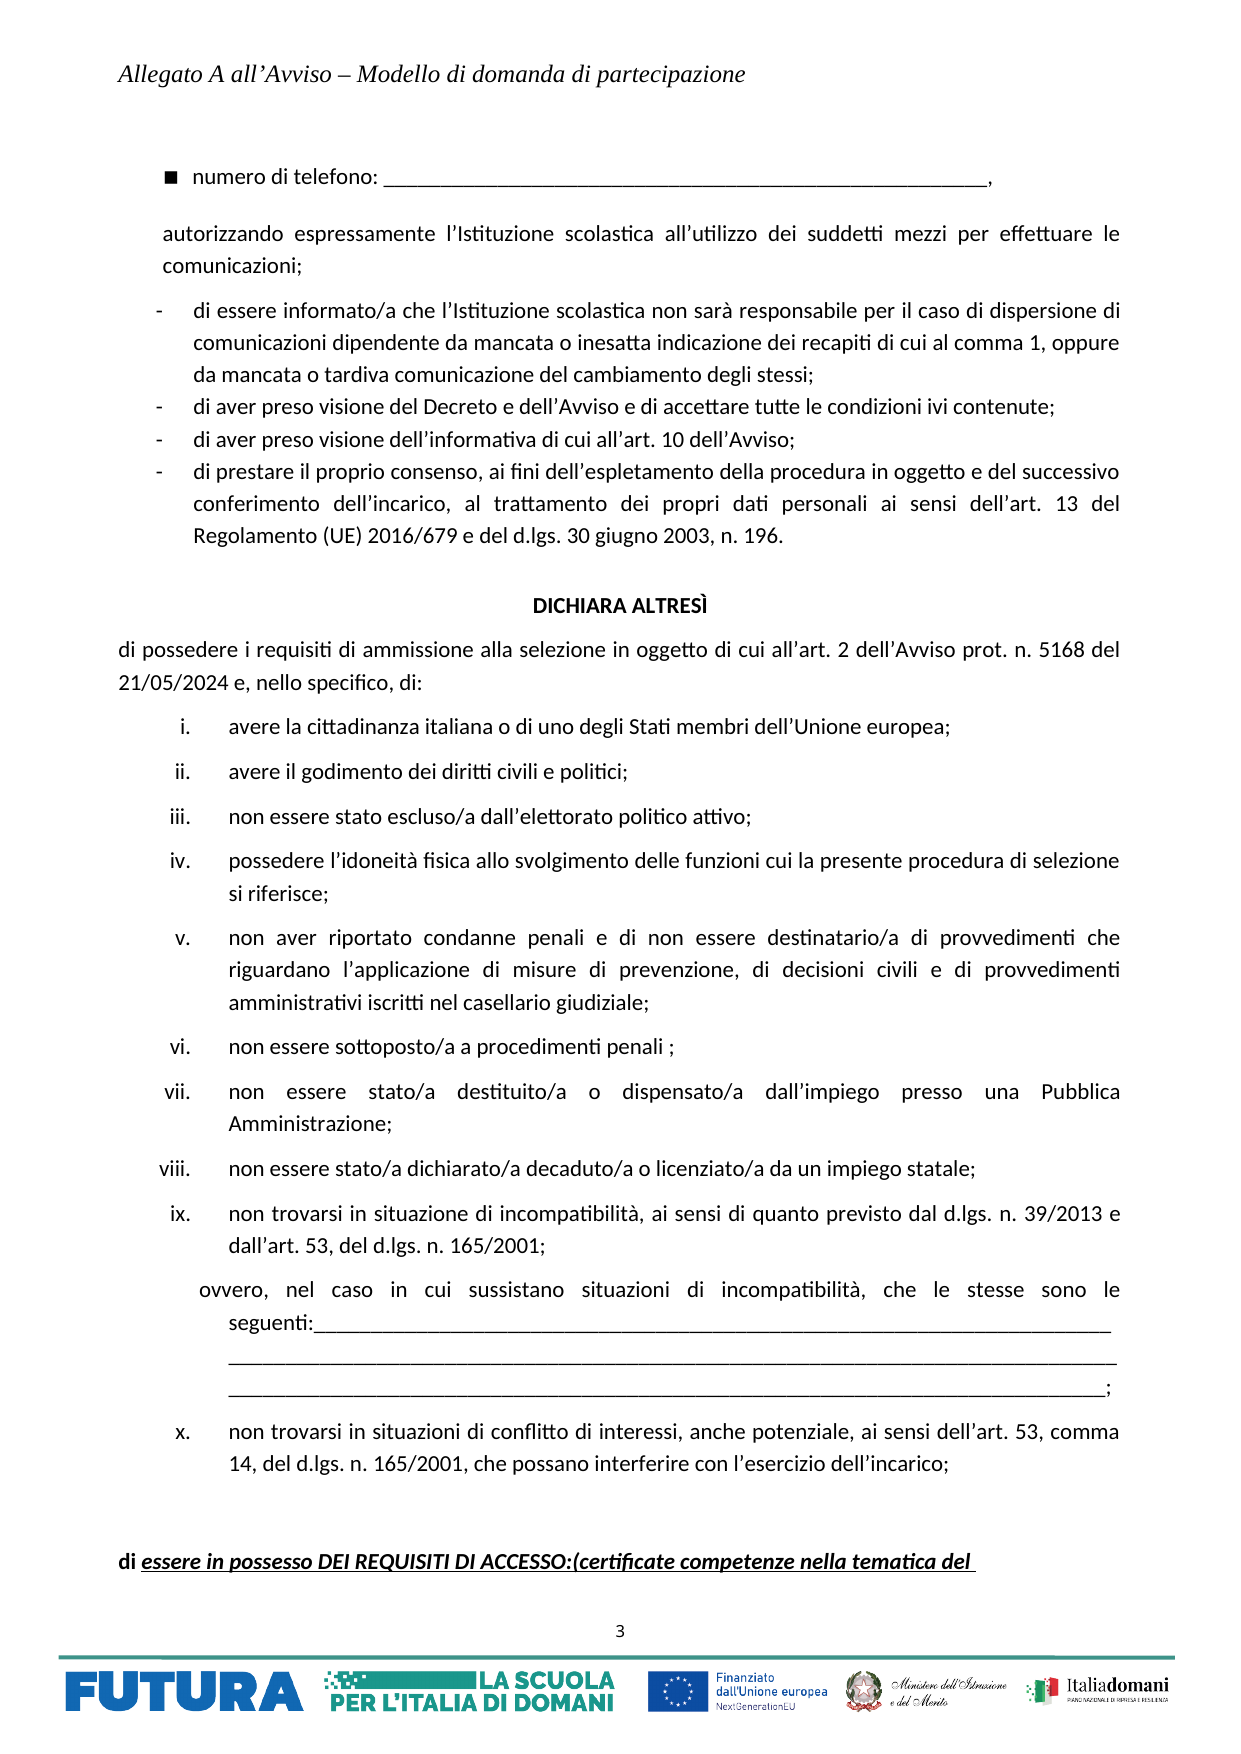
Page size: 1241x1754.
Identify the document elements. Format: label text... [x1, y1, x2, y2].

list di aver preso visione dell’informativa di cui all’art. 10 dell’Avviso; [156, 425, 1122, 453]
list possedere l’idoneità fisica allo svolgimento delle funzioni cui la presente procedura di selezione si riferisce; [191, 847, 1122, 907]
list non essere stato escluso/a dall’elettorato politico attivo; [191, 802, 1122, 830]
list non essere stato/a destituito/a o dispensato/a dall’impiego presso una Pubblica Amministrazione; [191, 1077, 1122, 1137]
picture [63, 1668, 1171, 1715]
list numero di telefono: _____________________________________________________, [162, 148, 1122, 199]
list non essere sottoposto/a a procedimenti penali ; [191, 1032, 1122, 1061]
list non trovarsi in situazione di incompatibilità, ai sensi di quanto previsto dal d.lgs. n. 39/2013 e dall’art. 53, del d.lgs. n. 165/2001; [191, 1199, 1122, 1259]
list avere la cittadinanza italiana o di uno degli Stati membri dell’Unione europea; [191, 712, 1122, 741]
list avere il godimento dei diritti civili e politici; [191, 757, 1122, 785]
list non trovarsi in situazioni di conflitto di interessi, anche potenziale, ai sensi dell’art. 53, comma 14, del d.lgs. n. 165/2001, che possano interferire con l’esercizio dell’incarico; [191, 1417, 1122, 1477]
list di aver preso visione del Decreto e dell’Avviso e di accettare tutte le condizioni ivi contenute; [156, 392, 1122, 421]
list di prestare il proprio consenso, ai fini dell’espletamento della procedura in oggetto e del successivo conferimento dell’incarico, al trattamento dei propri dati personali ai sensi dell’art. 13 del Regolamento (UE) 2016/679 e del d.lgs. 30 giugno 2003, n. 196. [156, 457, 1122, 549]
text DICHIARA ALTRESÌ [118, 591, 1122, 619]
text di possedere i requisiti di ammissione alla selezione in oggetto di cui all’art. 2 dell’Avviso prot. n. 5168 del 21/05/2024 e, nello specifico, di: [118, 636, 1122, 696]
list non aver riportato condanne penali e di non essere destinatario/a di provvedimenti che riguardano l’applicazione di misure di prevenzione, di decisioni civili e di provvedimenti amministrativi iscritti nel casellario giudiziale; [191, 923, 1122, 1016]
text autorizzando espressamente l’Istituzione scolastica all’utilizzo dei suddetti mezzi per effettuare le comunicazioni; [162, 219, 1122, 279]
list non essere stato/a dichiarato/a decaduto/a o licenziato/a da un impiego statale; [191, 1154, 1122, 1182]
list di essere informato/a che l’Istituzione scolastica non sarà responsabile per il caso di dispersione di comunicazioni dipendente da mancata o inesatta indicazione dei recapiti di cui al comma 1, oppure da mancata o tardiva comunicazione del cambiamento degli stessi; [156, 296, 1122, 388]
text di essere in possesso DEI REQUISITI DI ACCESSO:(certificate competenze nella tematica del [118, 1547, 1122, 1575]
text ovvero, nel caso in cui sussistano situazioni di incompatibilità, che le stesse sono le seguenti:_________________________________________________________________________________________________________________________________________________________________________________________________________________________________; [199, 1276, 1122, 1400]
